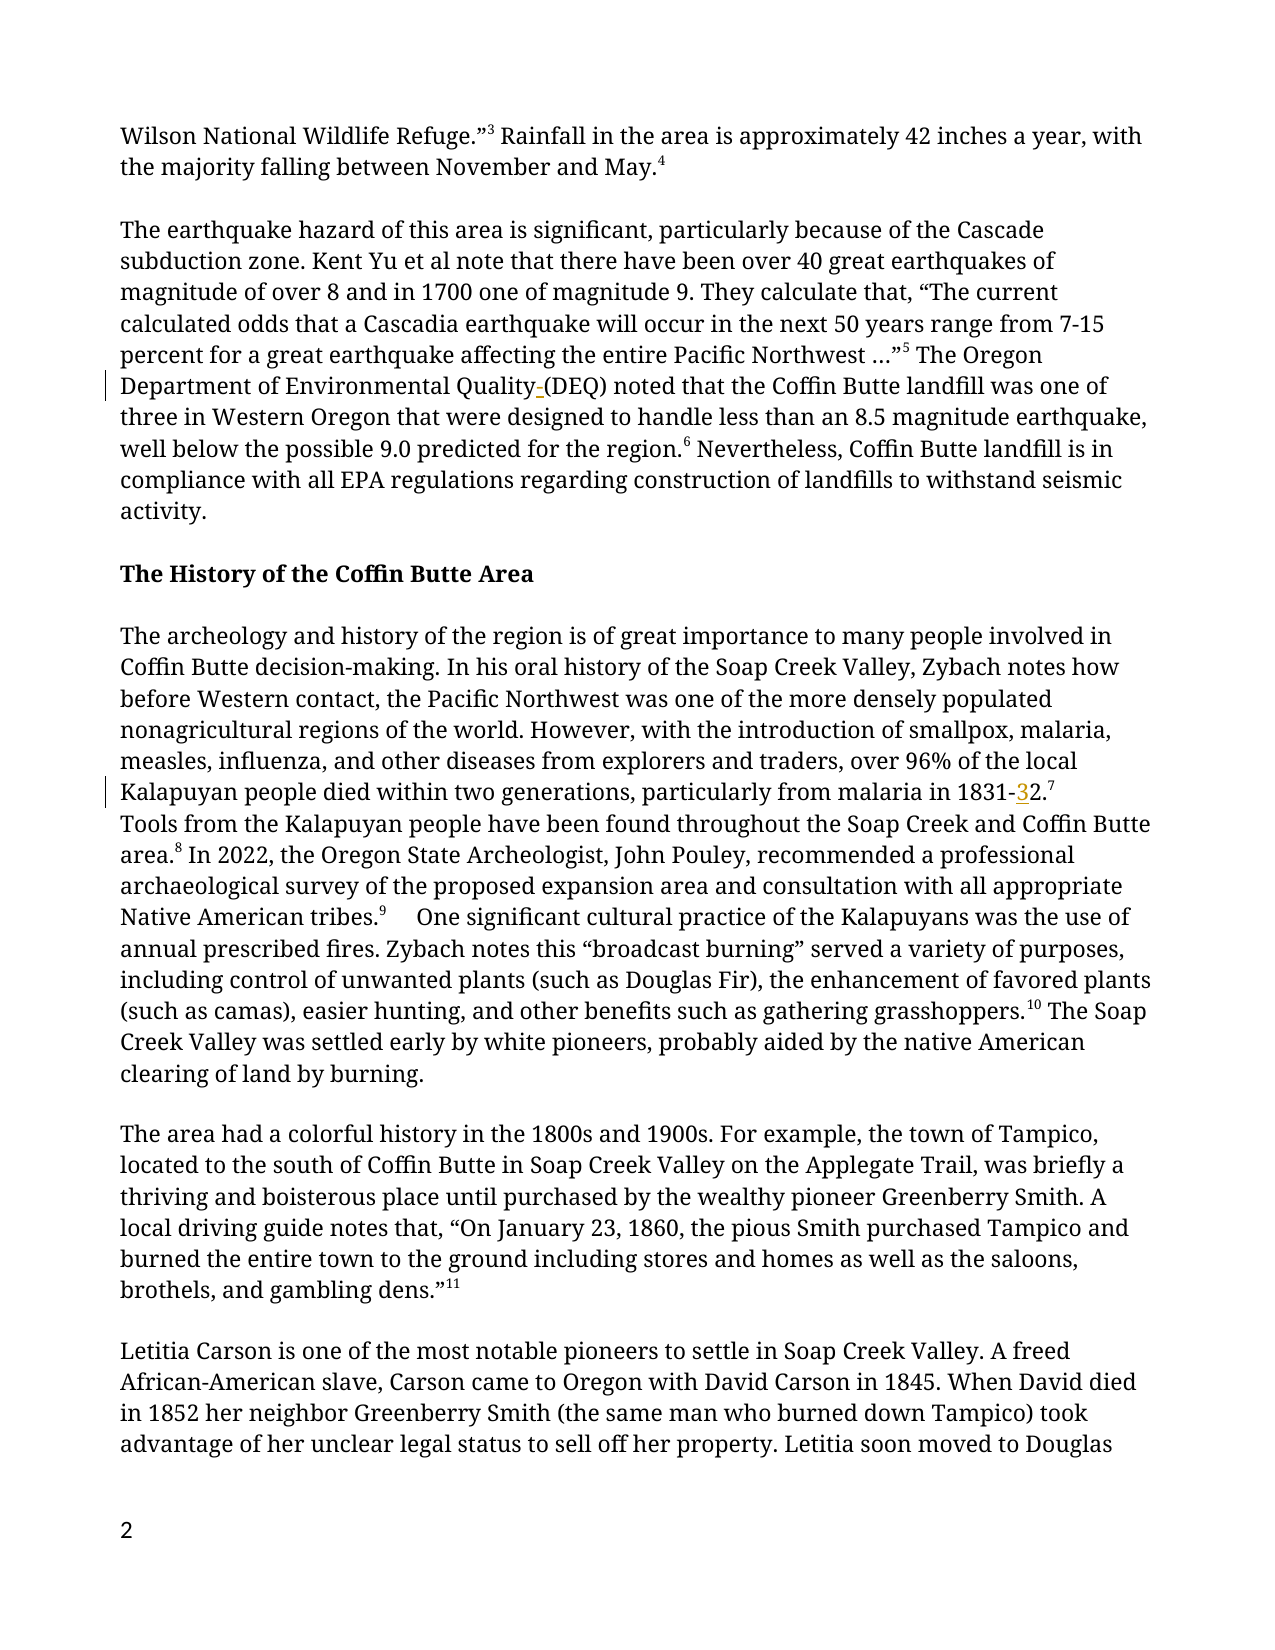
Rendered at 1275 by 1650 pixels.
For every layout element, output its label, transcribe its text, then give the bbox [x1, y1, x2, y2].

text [120, 120, 1155, 182]
text The area had a colorful history in the 1800s and 1900s. For example, the town of Tampico, located to the south of Coffin Butte in Soap Creek Valley on the Applegate Trail, was briefly a thriving and boisterous place until purchased by the wealthy pioneer Greenberry Smith. A local driving guide notes that, “On January 23, 1860, the pious Smith purchased Tampico and burned the entire town to the ground including stores and homes as well as the saloons, brothels, and gambling dens.” [120, 1118, 1155, 1305]
text The archeology and history of the region is of great importance to many people involved in Coffin Butte decision-making. In his oral history of the Soap Creek Valley, Zybach notes how before Western contact, the Pacific Northwest was one of the more densely populated nonagricultural regions of the world. However, with the introduction of smallpox, malaria, measles, influenza, and other diseases from explorers and traders, over 96% of the local Kalapuyan people died within two generations, particularly from malaria in 1831-2. [120, 620, 1155, 807]
text Tools from the Kalapuyan people have been found throughout the Soap Creek and Coffin Butte area. In 2022, the Oregon State Archeologist, John Pouley, recommended a professional archaeological survey of the proposed expansion area and consultation with all appropriate Native American tribes. One significant cultural practice of the Kalapuyans was the use of annual prescribed fires. Zybach notes this “broadcast burning” served a variety of purposes, including control of unwanted plants (such as Douglas Fir), the enhancement of favored plants (such as camas), easier hunting, and other benefits such as gathering grasshoppers. The Soap Creek Valley was settled early by white pioneers, probably aided by the native American clearing of land by burning. [120, 807, 1155, 1089]
text The earthquake hazard of this area is significant, particularly because of the Cascade subduction zone. Kent Yu et al note that there have been over 40 great earthquakes of magnitude of over 8 and in 1700 one of magnitude 9. They calculate that, “The current calculated odds that a Cascadia earthquake will occur in the next 50 years range from 7-15 percent for a great earthquake affecting the entire Pacific Northwest …” The Oregon Department of Environmental Quality(DEQ) noted that the Coffin Butte landfill was one of three in Western Oregon that were designed to handle less than an 8.5 magnitude earthquake, well below the possible 9.0 predicted for the region. Nevertheless, Coffin Butte landfill is in compliance with all EPA regulations regarding construction of landfills to withstand seismic activity. [120, 214, 1155, 526]
text The History of the Coffin Butte Area [120, 557, 1155, 589]
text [120, 1334, 1155, 1459]
